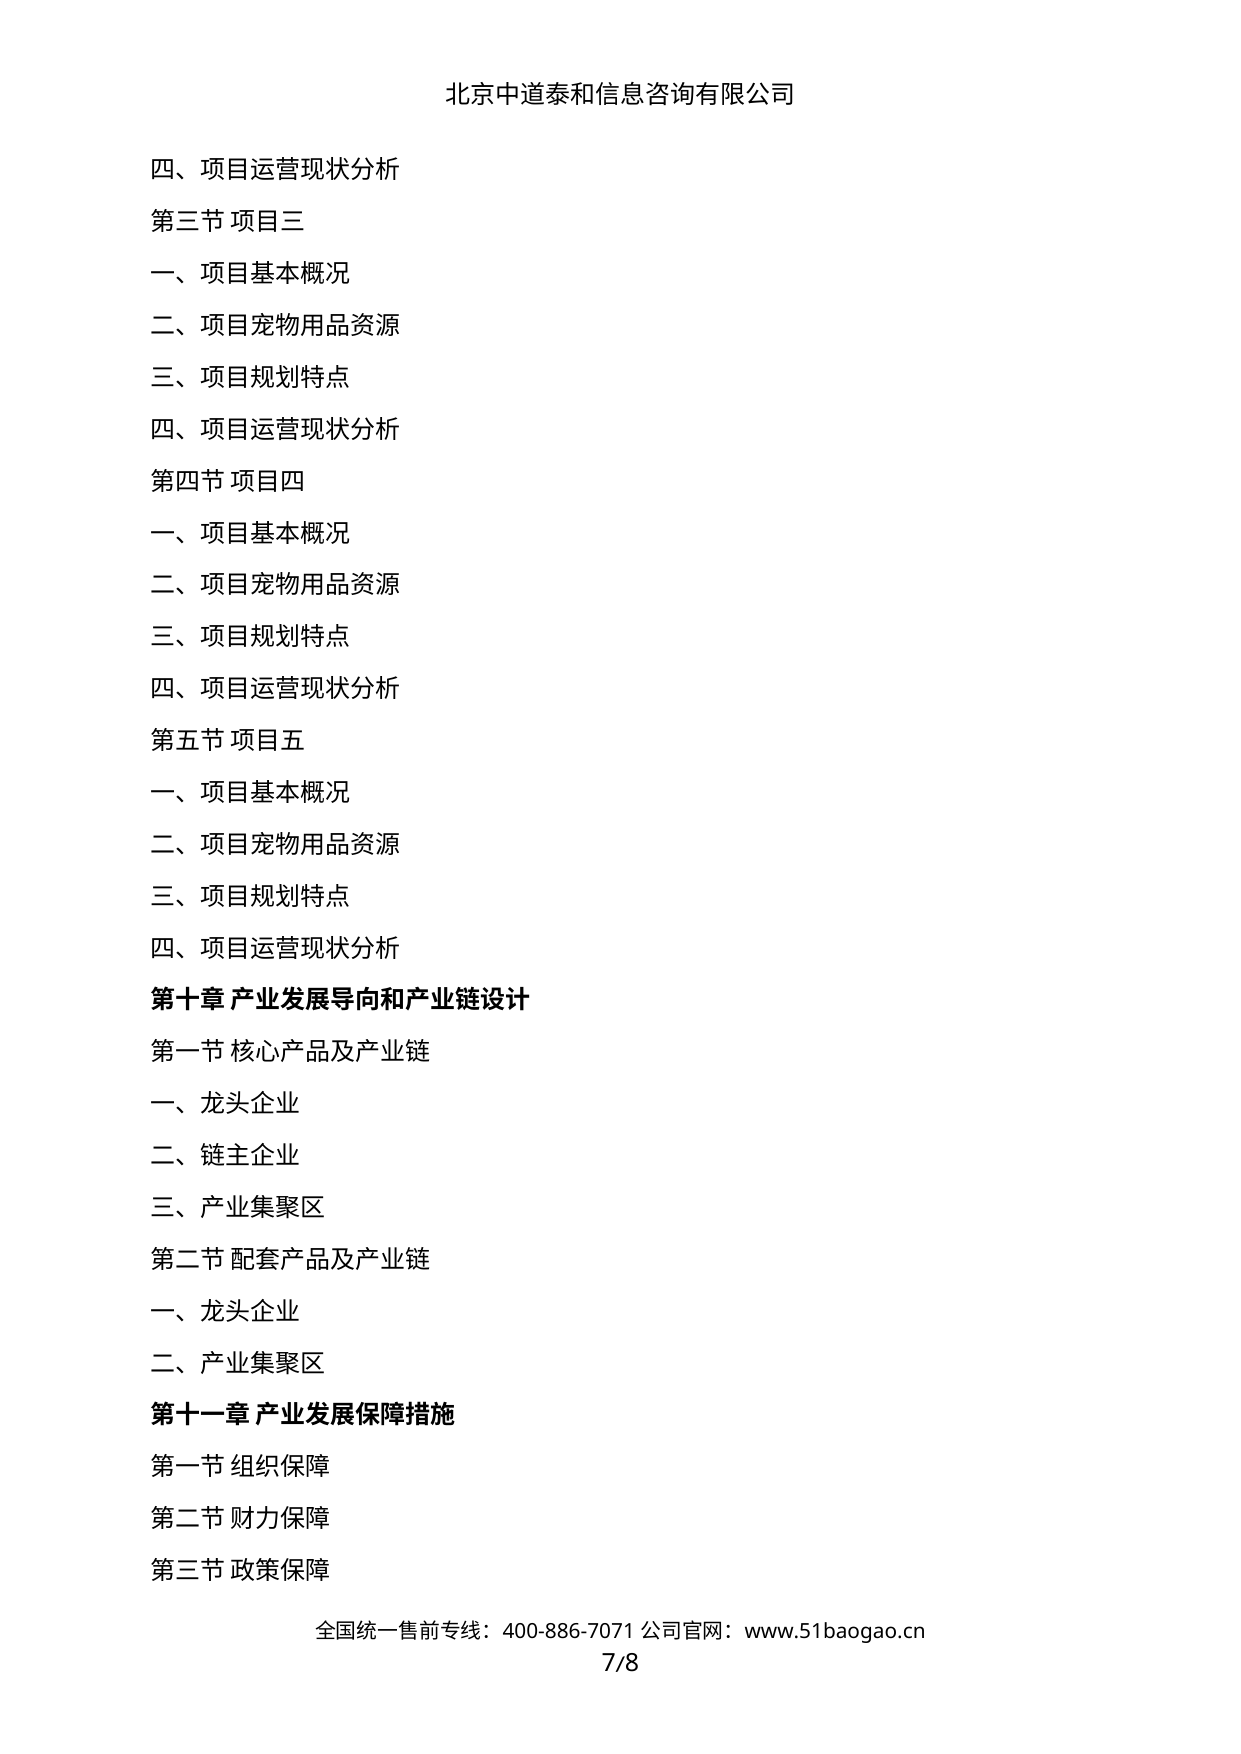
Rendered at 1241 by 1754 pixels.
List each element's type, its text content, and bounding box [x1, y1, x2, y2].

text 一、项目基本概况 [150, 772, 1090, 809]
text 二、项目宠物用品资源 [150, 824, 1090, 861]
text 二、链主企业 [150, 1136, 1090, 1172]
text 二、产业集聚区 [150, 1343, 1090, 1379]
text 第二节 财力保障 [150, 1499, 1090, 1535]
text 二、项目宠物用品资源 [150, 565, 1090, 601]
text 三、项目规划特点 [150, 357, 1090, 394]
text 第四节 项目四 [150, 461, 1090, 497]
text 一、龙头企业 [150, 1084, 1090, 1120]
text 第一节 核心产品及产业链 [150, 1032, 1090, 1068]
text 四、项目运营现状分析 [150, 150, 1090, 186]
text 三、项目规划特点 [150, 876, 1090, 912]
text 一、项目基本概况 [150, 513, 1090, 549]
text 三、产业集聚区 [150, 1187, 1090, 1224]
text 第十章 产业发展导向和产业链设计 [150, 980, 1090, 1016]
text 第十一章 产业发展保障措施 [150, 1395, 1090, 1431]
text 第五节 项目五 [150, 721, 1090, 757]
text 四、项目运营现状分析 [150, 409, 1090, 446]
text 三、项目规划特点 [150, 617, 1090, 653]
text 第三节 项目三 [150, 202, 1090, 238]
text 一、项目基本概况 [150, 254, 1090, 290]
text 一、龙头企业 [150, 1291, 1090, 1327]
text 四、项目运营现状分析 [150, 928, 1090, 964]
text 第二节 配套产品及产业链 [150, 1239, 1090, 1276]
text 二、项目宠物用品资源 [150, 306, 1090, 342]
text 第三节 政策保障 [150, 1551, 1090, 1587]
text 四、项目运营现状分析 [150, 669, 1090, 705]
text 第一节 组织保障 [150, 1447, 1090, 1483]
